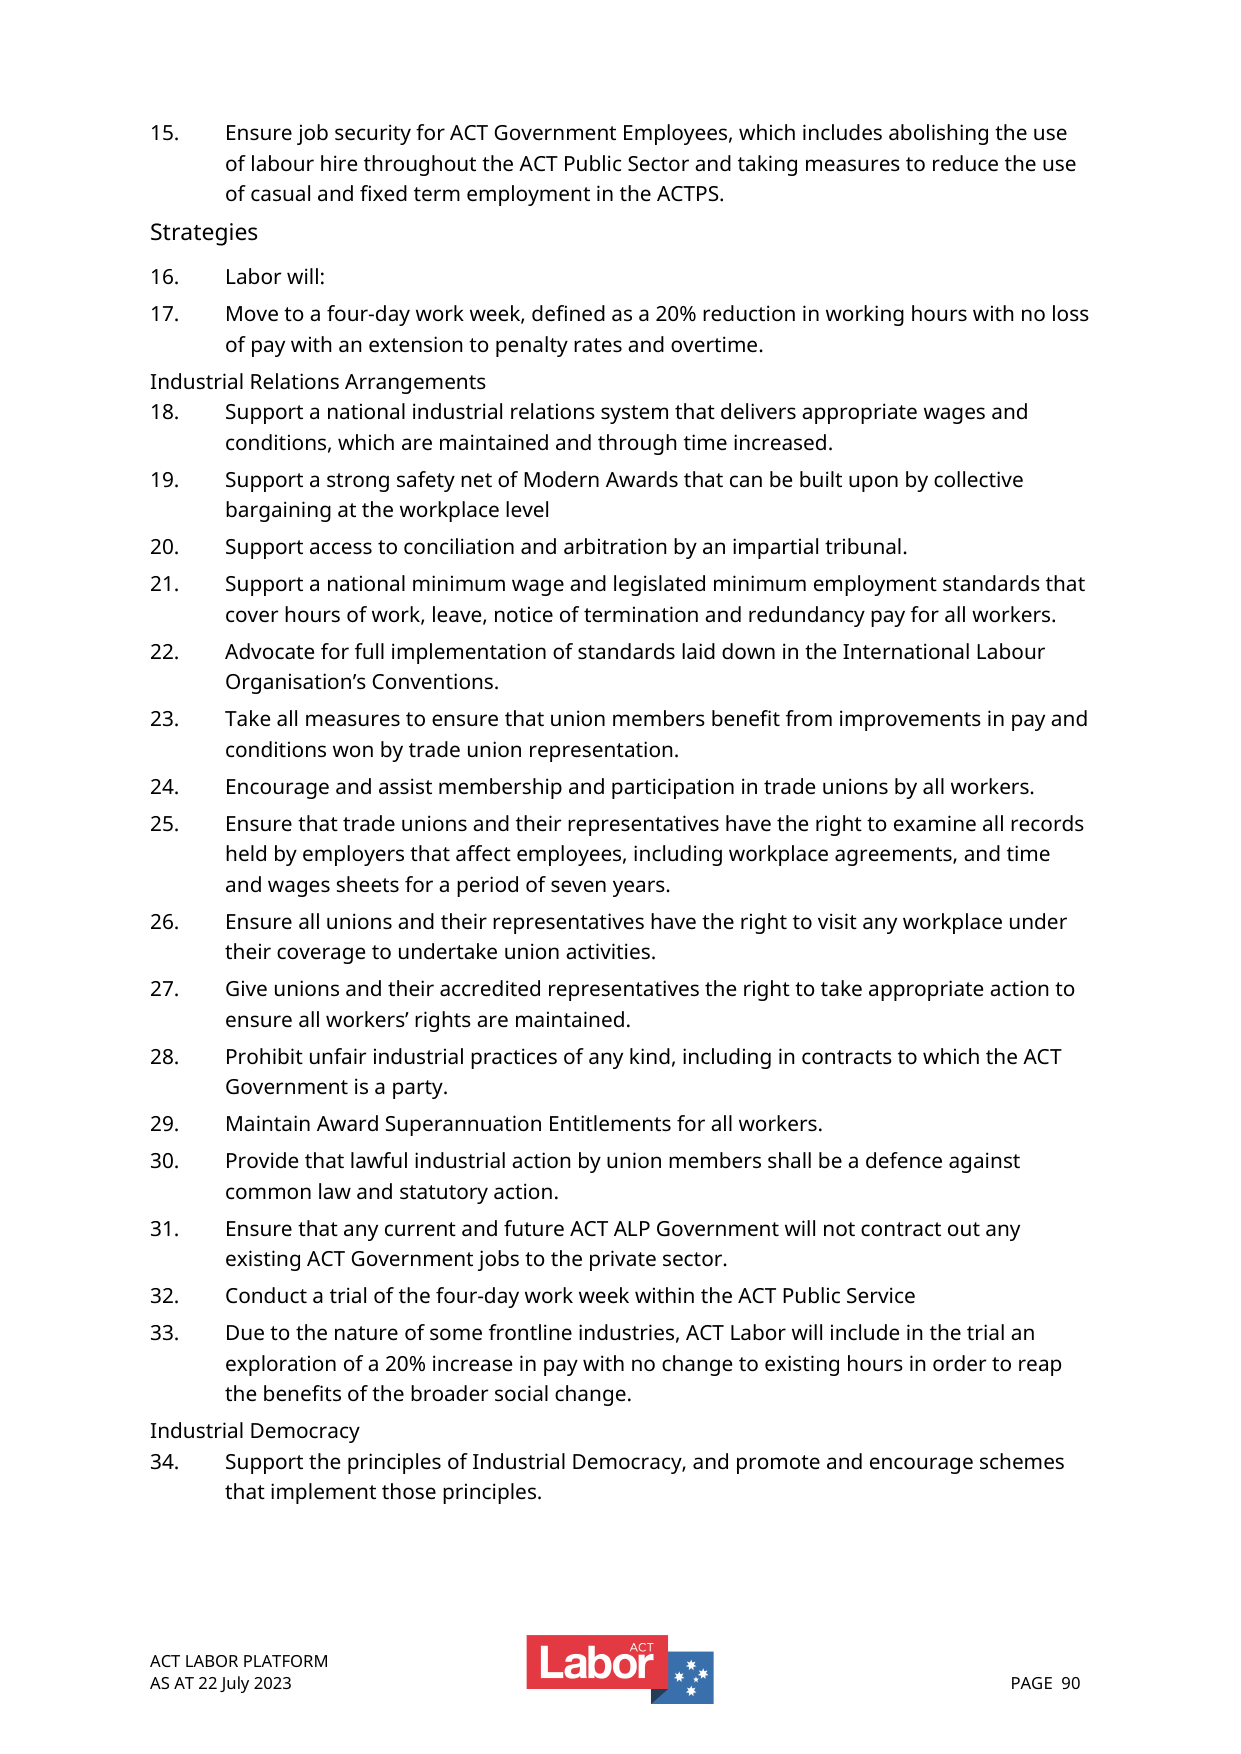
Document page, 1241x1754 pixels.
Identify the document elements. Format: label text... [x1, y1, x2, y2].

text Ensure that trade unions and their representatives have the right to examine all records held by employers that affect employees, including workplace agreements, and time and wages sheets for a period of seven years. [150, 809, 1090, 898]
text Move to a four-day work week, defined as a 20% reduction in working hours with no loss of pay with an extension to penalty rates and overtime. [150, 299, 1090, 358]
text Ensure job security for ACT Government Employees, which includes abolishing the use of labour hire throughout the ACT Public Sector and taking measures to reduce the use of casual and fixed term employment in the ACTPS. [150, 118, 1090, 208]
text Support access to conciliation and arbitration by an impartial tribunal. [150, 532, 1090, 561]
text Support a strong safety net of Modern Awards that can be built upon by collective bargaining at the workplace level [150, 465, 1090, 524]
text Provide that lawful industrial action by union members shall be a defence against common law and statutory action. [150, 1146, 1090, 1205]
text Prohibit unfair industrial practices of any kind, including in contracts to which the ACT Government is a party. [150, 1042, 1090, 1101]
text Encourage and assist membership and participation in trade unions by all workers. [150, 772, 1090, 800]
text Strategies [150, 216, 1090, 247]
text Conduct a trial of the four-day work week within the ACT Public Service [150, 1281, 1090, 1310]
text Take all measures to ensure that union members benefit from improvements in pay and conditions won by trade union representation. [150, 704, 1090, 763]
text Ensure all unions and their representatives have the right to visit any workplace under their coverage to undertake union activities. [150, 907, 1090, 966]
text Support a national minimum wage and legislated minimum employment standards that cover hours of work, leave, notice of termination and redundancy pay for all workers. [150, 569, 1090, 628]
text Ensure that any current and future ACT ALP Government will not contract out any existing ACT Government jobs to the private sector. [150, 1214, 1090, 1273]
text Due to the nature of some frontline industries, ACT Labor will include in the trial an exploration of a 20% increase in pay with no change to existing hours in order to reap the benefits of the broader social change. [150, 1318, 1090, 1408]
text Labor will: [150, 262, 1090, 291]
picture [526, 1635, 714, 1704]
text Industrial Relations Arrangements [150, 367, 1090, 395]
text Industrial Democracy [150, 1416, 1090, 1445]
text Advocate for full implementation of standards laid down in the International Labour Organisation’s Conventions. [150, 637, 1090, 696]
text Support the principles of Industrial Democracy, and promote and encourage schemes that implement those principles. [150, 1447, 1090, 1506]
text Give unions and their accredited representatives the right to take appropriate action to ensure all workers’ rights are maintained. [150, 974, 1090, 1033]
text Support a national industrial relations system that delivers appropriate wages and conditions, which are maintained and through time increased. [150, 397, 1090, 457]
text Maintain Award Superannuation Entitlements for all workers. [150, 1109, 1090, 1138]
